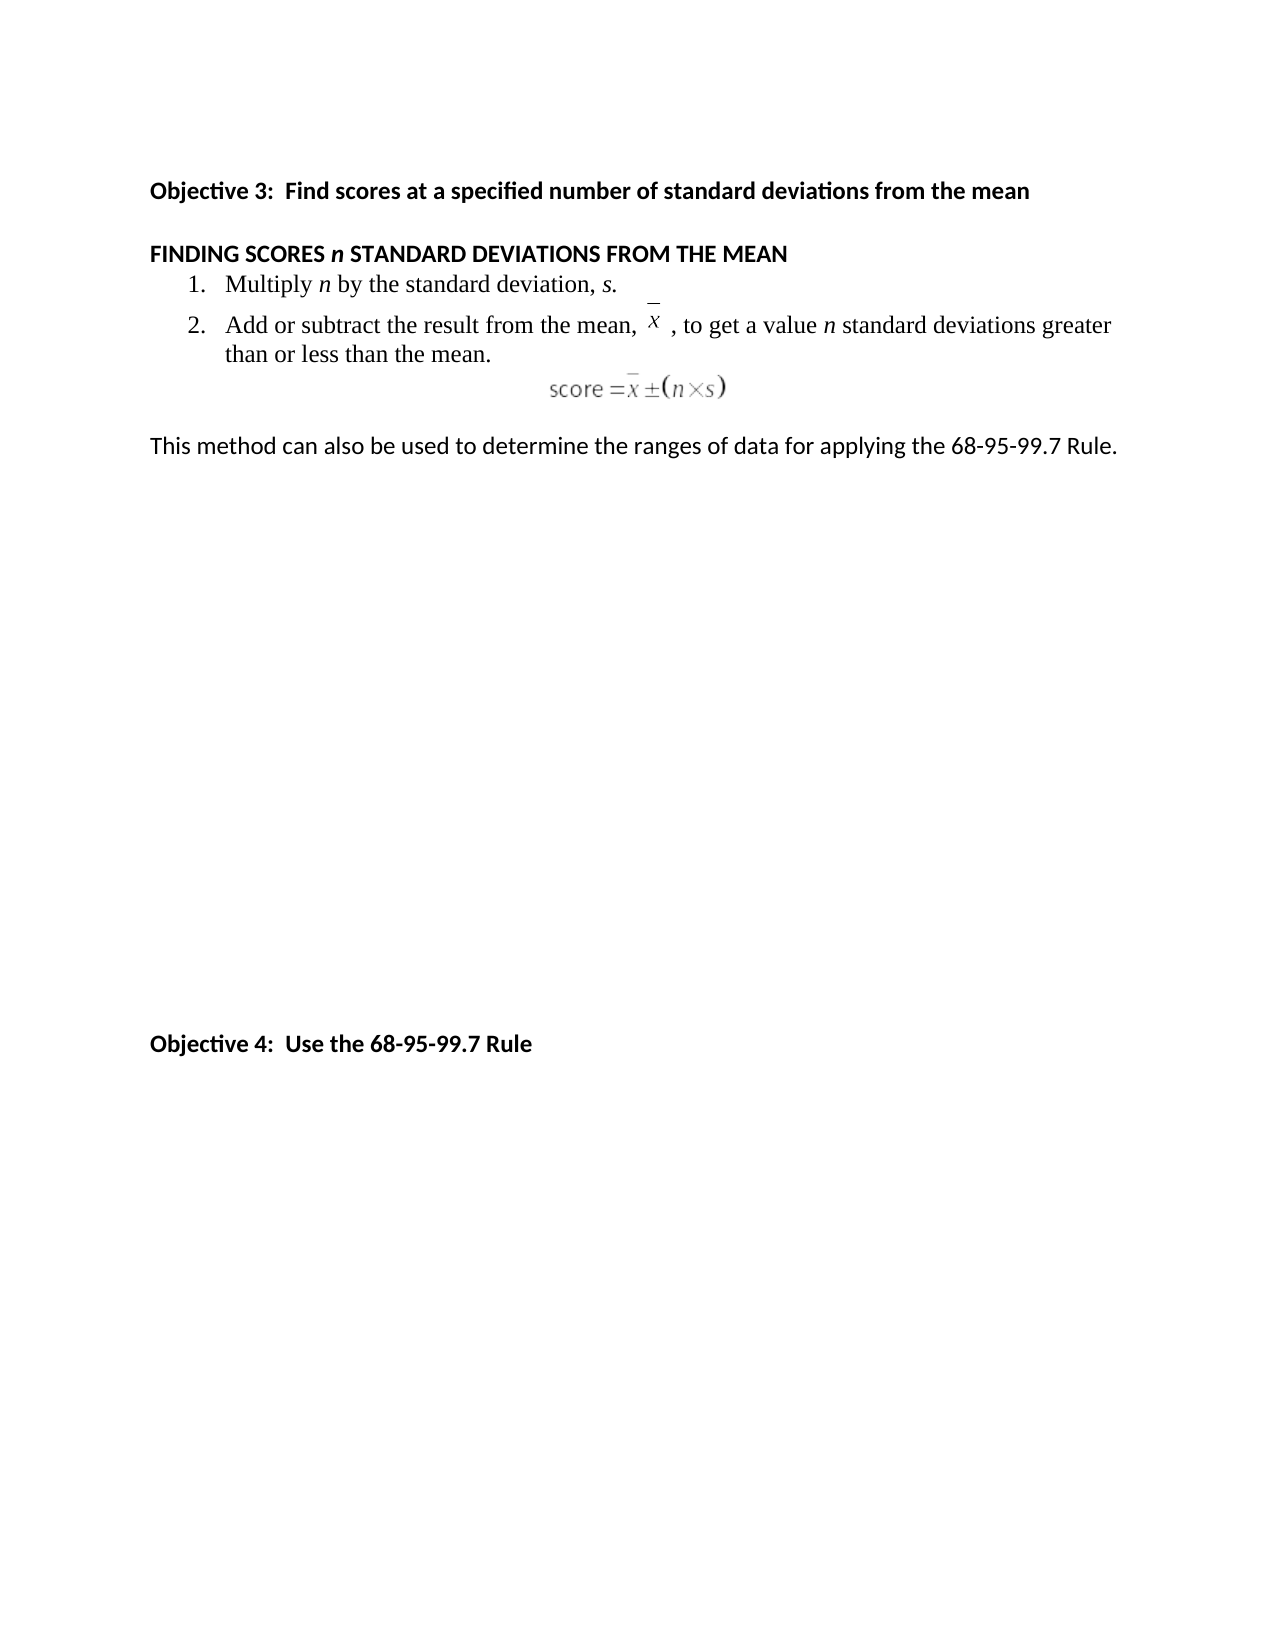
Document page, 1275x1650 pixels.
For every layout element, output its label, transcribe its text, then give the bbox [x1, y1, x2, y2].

text FINDING SCORES n STANDARD DEVIATIONS FROM THE MEAN [150, 238, 1125, 269]
subtitle Objective 3: Find scores at a specified number of standard deviations from the mean [150, 175, 1125, 206]
subtitle Objective 4: Use the 68-95-99.7 Rule [150, 1029, 1125, 1059]
list Multiply n by the standard deviation, s. [187, 269, 1125, 298]
list Add or subtract the result from the mean, , to get a value n standard deviations greater than or less than the mean. [187, 298, 1125, 367]
text This method can also be used to determine the ranges of data for applying the 68-95-99.7 Rule. [150, 430, 1125, 461]
